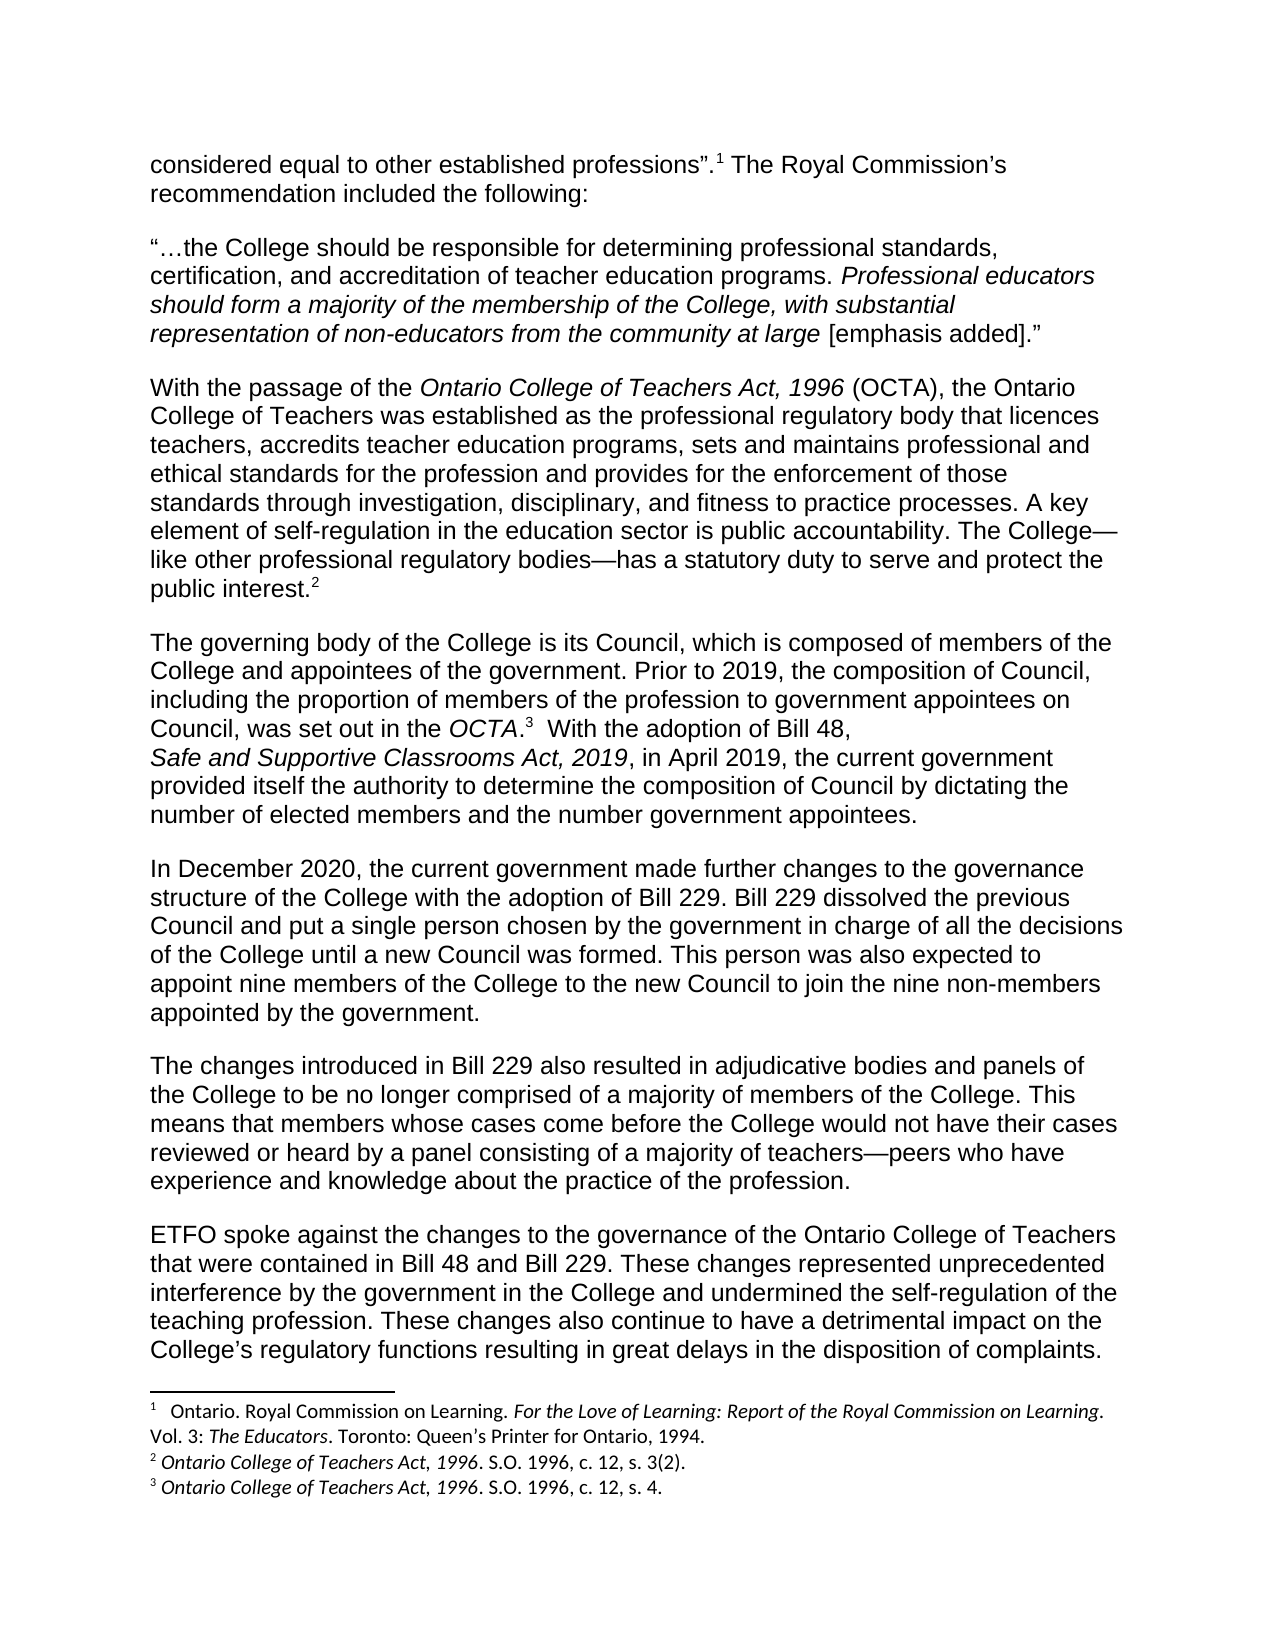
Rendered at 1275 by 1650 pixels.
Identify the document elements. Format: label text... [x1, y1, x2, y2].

text ETFO spoke against the changes to the governance of the Ontario College of Teachers that were contained in Bill 48 and Bill 229. These changes represented unprecedented interference by the government in the College and undermined the self-regulation of the teaching profession. These changes also continue to have a detrimental impact on the College’s regulatory functions resulting in great delays in the disposition of complaints. [150, 1220, 1125, 1364]
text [150, 150, 1125, 207]
text In December 2020, the current government made further changes to the governance structure of the College with the adoption of Bill 229. Bill 229 dissolved the previous Council and put a single person chosen by the government in charge of all the decisions of the College until a new Council was formed. This person was also expected to appoint nine members of the College to the new Council to join the nine non-members appointed by the government. [150, 854, 1125, 1026]
text The changes introduced in Bill 229 also resulted in adjudicative bodies and panels of the College to be no longer comprised of a majority of members of the College. This means that members whose cases come before the College would not have their cases reviewed or heard by a panel consisting of a majority of teachers—peers who have experience and knowledge about the practice of the profession. [150, 1051, 1125, 1195]
text With the passage of the Ontario College of Teachers Act, 1996 (OCTA), the Ontario College of Teachers was established as the professional regulatory body that licences teachers, accredits teacher education programs, sets and maintains professional and ethical standards for the profession and provides for the enforcement of those standards through investigation, disciplinary, and fitness to practice processes. A key element of self-regulation in the education sector is public accountability. The College—like other professional regulatory bodies—has a statutory duty to serve and protect the public interest. [150, 372, 1125, 602]
text The governing body of the College is its Council, which is composed of members of the College and appointees of the government. Prior to 2019, the composition of Council, including the proportion of members of the profession to government appointees on Council, was set out in the OCTA. With the adoption of Bill 48, Safe and Supportive Classrooms Act, 2019, in April 2019, the current government provided itself the authority to determine the composition of Council by dictating the number of elected members and the number government appointees. [150, 627, 1125, 829]
text “…the College should be responsible for determining professional standards, certification, and accreditation of teacher education programs. Professional educators should form a majority of the membership of the College, with substantial representation of non-educators from the community at large [emphasis added].” [150, 232, 1125, 347]
